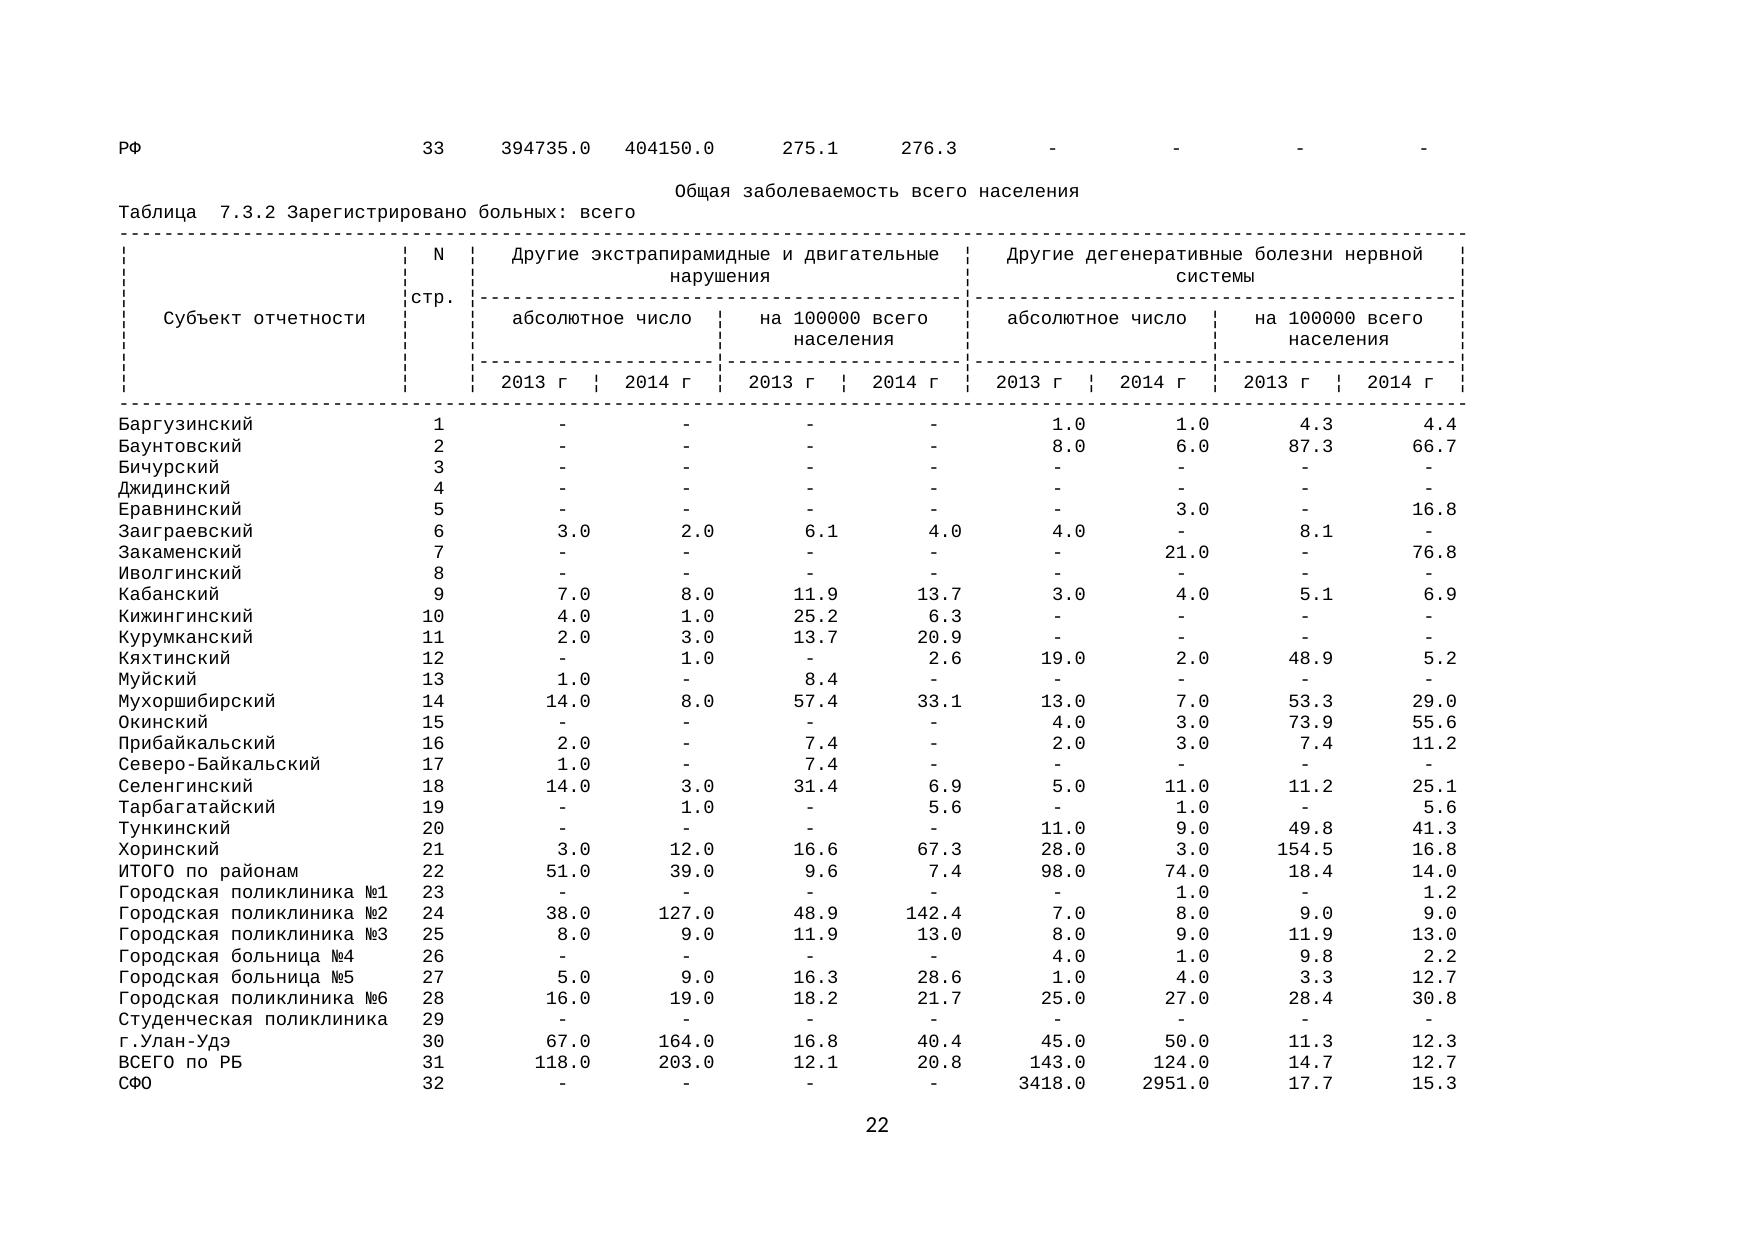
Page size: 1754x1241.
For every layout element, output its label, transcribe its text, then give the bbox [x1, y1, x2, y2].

text Хоринский 21 3.0 12.0 16.6 67.3 28.0 3.0 154.5 16.8 [118, 840, 1636, 861]
text ¦ Субъект отчетности ¦ ¦ абсолютное число ¦ на 100000 всего ¦ абсолютное число ¦ на 100000 всего ¦ [118, 309, 1636, 330]
text Селенгинский 18 14.0 3.0 31.4 6.9 5.0 11.0 11.2 25.1 [118, 776, 1636, 798]
text ------------------------------------------------------------------------------------------------------------------------ [118, 394, 1636, 415]
text СФО 32 - - - - 3418.0 2951.0 17.7 15.3 [118, 1074, 1636, 1095]
text Курумканский 11 2.0 3.0 13.7 20.9 - - - - [118, 628, 1636, 649]
text ¦ ¦ ¦ нарушения ¦ системы ¦ [118, 266, 1636, 288]
text Городская больница №5 27 5.0 9.0 16.3 28.6 1.0 4.0 3.3 12.7 [118, 968, 1636, 989]
text Городская поликлиника №1 23 - - - - - 1.0 - 1.2 [118, 883, 1636, 904]
text Городская поликлиника №6 28 16.0 19.0 18.2 21.7 25.0 27.0 28.4 30.8 [118, 989, 1636, 1010]
text ВСЕГО по РБ 31 118.0 203.0 12.1 20.8 143.0 124.0 14.7 12.7 [118, 1053, 1636, 1074]
text Прибайкальский 16 2.0 - 7.4 - 2.0 3.0 7.4 11.2 [118, 734, 1636, 755]
text Таблица 7.3.2 Зарегистрировано больных: всего [118, 203, 1636, 224]
text Кяхтинский 12 - 1.0 - 2.6 19.0 2.0 48.9 5.2 [118, 649, 1636, 670]
text Тарбагатайский 19 - 1.0 - 5.6 - 1.0 - 5.6 [118, 798, 1636, 819]
text г.Улан-Удэ 30 67.0 164.0 16.8 40.4 45.0 50.0 11.3 12.3 [118, 1031, 1636, 1053]
text ¦ ¦ N ¦ Другие экстрапирамидные и двигательные ¦ Другие дегенеративные болезни нервной ¦ [118, 245, 1636, 266]
text ИТОГО по районам 22 51.0 39.0 9.6 7.4 98.0 74.0 18.4 14.0 [118, 861, 1636, 883]
text Еравнинский 5 - - - - - 3.0 - 16.8 [118, 500, 1636, 521]
text Кижингинский 10 4.0 1.0 25.2 6.3 - - - - [118, 606, 1636, 628]
text ¦ ¦ ¦ ¦ населения ¦ ¦ населения ¦ [118, 330, 1636, 351]
text Заиграевский 6 3.0 2.0 6.1 4.0 4.0 - 8.1 - [118, 521, 1636, 543]
text Городская поликлиника №2 24 38.0 127.0 48.9 142.4 7.0 8.0 9.0 9.0 [118, 904, 1636, 925]
text ------------------------------------------------------------------------------------------------------------------------ [118, 224, 1636, 245]
text ¦ ¦ ¦ 2013 г ¦ 2014 г ¦ 2013 г ¦ 2014 г ¦ 2013 г ¦ 2014 г ¦ 2013 г ¦ 2014 г ¦ [118, 373, 1636, 394]
text Баунтовский 2 - - - - 8.0 6.0 87.3 66.7 [118, 436, 1636, 458]
text Северо-Байкальский 17 1.0 - 7.4 - - - - - [118, 755, 1636, 776]
text Кабанский 9 7.0 8.0 11.9 13.7 3.0 4.0 5.1 6.9 [118, 585, 1636, 606]
text Закаменский 7 - - - - - 21.0 - 76.8 [118, 543, 1636, 564]
text Баргузинский 1 - - - - 1.0 1.0 4.3 4.4 [118, 415, 1636, 436]
text ¦ ¦стр. ¦-------------------------------------------¦-------------------------------------------¦ [118, 288, 1636, 309]
text Окинский 15 - - - - 4.0 3.0 73.9 55.6 [118, 713, 1636, 734]
text Студенческая поликлиника 29 - - - - - - - - [118, 1010, 1636, 1031]
text Бичурский 3 - - - - - - - - [118, 458, 1636, 479]
text Джидинский 4 - - - - - - - - [118, 479, 1636, 500]
text ¦ ¦ ¦---------------------¦---------------------¦---------------------¦---------------------¦ [118, 351, 1636, 373]
text Муйский 13 1.0 - 8.4 - - - - - [118, 670, 1636, 691]
text Городская больница №4 26 - - - - 4.0 1.0 9.8 2.2 [118, 946, 1636, 968]
text Общая заболеваемость всего населения [118, 181, 1636, 203]
text Мухоршибирский 14 14.0 8.0 57.4 33.1 13.0 7.0 53.3 29.0 [118, 691, 1636, 713]
text Городская поликлиника №3 25 8.0 9.0 11.9 13.0 8.0 9.0 11.9 13.0 [118, 925, 1636, 946]
text РФ 33 394735.0 404150.0 275.1 276.3 - - - - [118, 139, 1636, 160]
text Иволгинский 8 - - - - - - - - [118, 564, 1636, 585]
text Тункинский 20 - - - - 11.0 9.0 49.8 41.3 [118, 819, 1636, 840]
